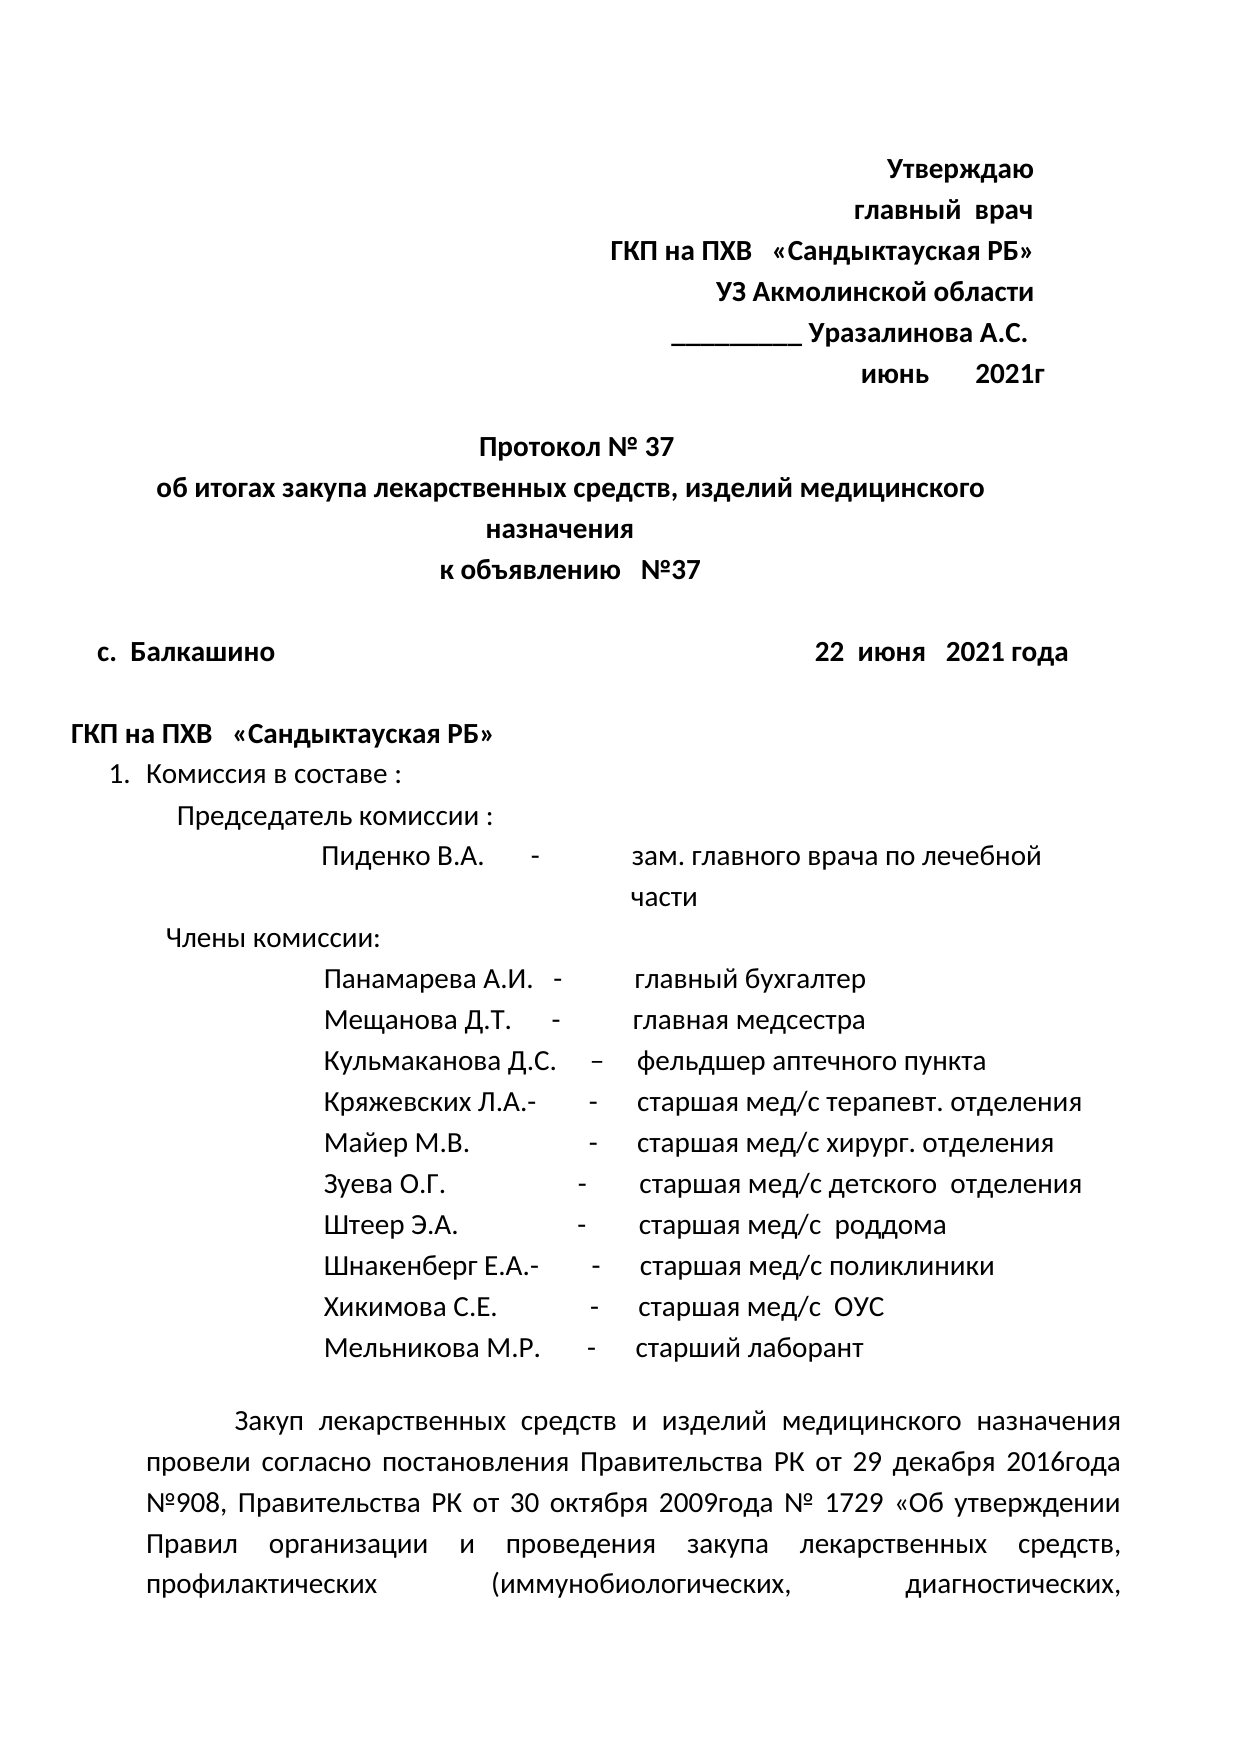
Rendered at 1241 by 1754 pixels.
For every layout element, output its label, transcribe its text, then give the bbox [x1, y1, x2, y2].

list Панамарева А.И. - главный бухгалтер [146, 960, 1122, 996]
list Пиденко В.А. - зам. главного врача по лечебной [157, 837, 1122, 873]
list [146, 1402, 1122, 1601]
text к объявлению №37 [71, 551, 1122, 587]
list Штеер Э.А. - старшая мед/с роддома [146, 1206, 1122, 1242]
text Утверждаю [71, 150, 1122, 186]
text июнь 2021г [71, 355, 1122, 391]
text ГКП на ПХВ «Сандыктауская РБ» [71, 232, 1122, 268]
text Протокол № 37 [71, 428, 1122, 464]
list Зуева О.Г. - старшая мед/с детского отделения [146, 1165, 1122, 1201]
list части [157, 878, 1122, 914]
list Шнакенберг Е.А.- - старшая мед/с поликлиники [146, 1247, 1122, 1282]
list Мельникова М.Р. - старший лаборант [146, 1329, 1122, 1364]
list Кряжевских Л.А.- - старшая мед/с терапевт. отделения [146, 1083, 1122, 1119]
text УЗ Акмолинской области [71, 273, 1122, 309]
list Мещанова Д.Т. - главная медсестра [146, 1001, 1122, 1037]
list Члены комиссии: [146, 919, 1122, 955]
text ГКП на ПХВ «Сандыктауская РБ» [71, 715, 1122, 750]
text об итогах закупа лекарственных средств, изделий медицинского [71, 469, 1122, 505]
text главный врач [71, 191, 1122, 227]
list Комиссия в составе : [108, 756, 1122, 791]
text назначения [71, 510, 1122, 546]
list Кульмаканова Д.С. – фельдшер аптечного пункта [146, 1042, 1122, 1078]
list Майер М.В. - старшая мед/с хирург. отделения [146, 1124, 1122, 1160]
list Председатель комиссии : [157, 797, 1122, 832]
text _________ Уразалинова А.С. [71, 314, 1122, 350]
list Хикимова С.Е. - старшая мед/с ОУС [146, 1288, 1122, 1323]
text с. Балкашино 22 июня 2021 года [71, 633, 1122, 668]
